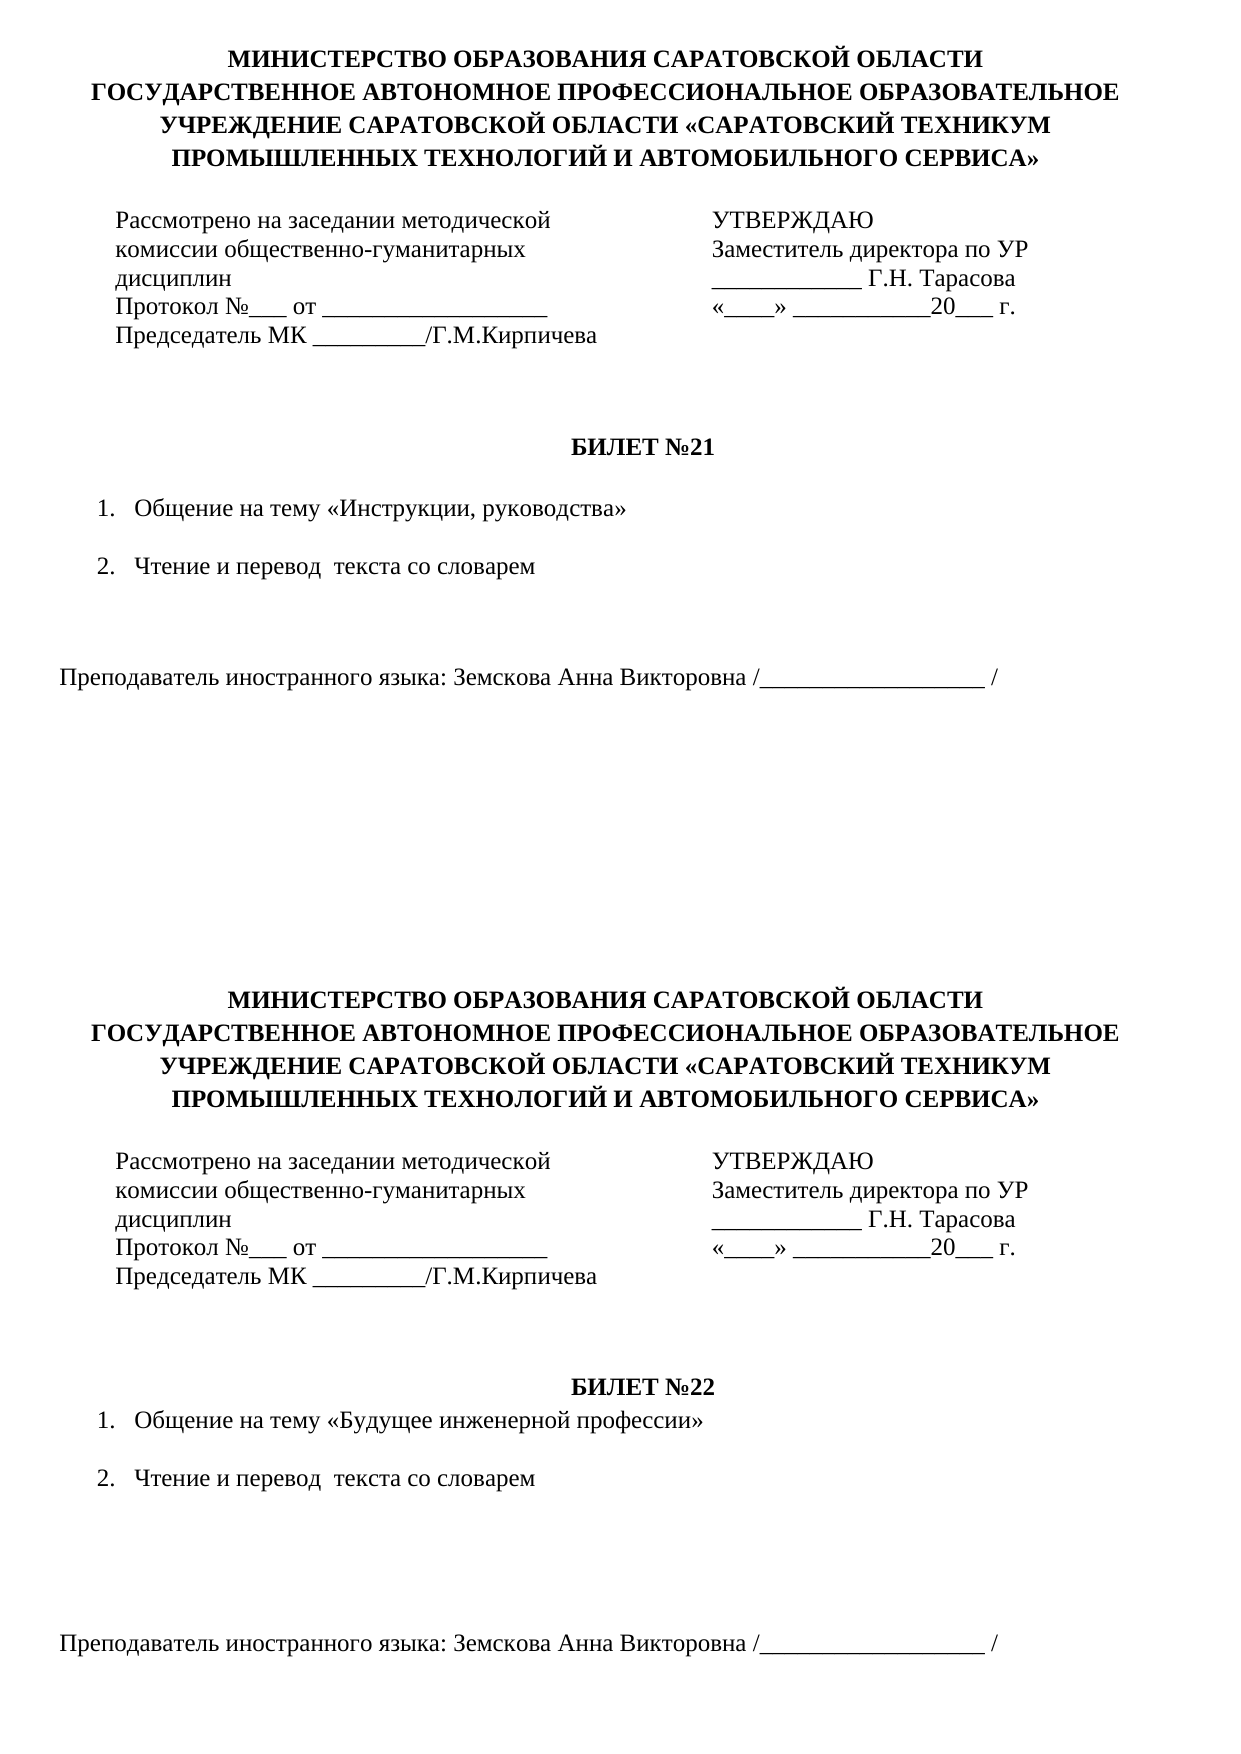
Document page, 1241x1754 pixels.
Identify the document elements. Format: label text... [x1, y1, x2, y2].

text Преподаватель иностранного языка: Земскова Анна Викторовна /__________________ / [59, 662, 1152, 691]
table_header УТВЕРЖДАЮ Заместитель директора по УР ____________ Г.Н. Тарасова «____» ___________20___ г. [645, 205, 1107, 378]
list Чтение и перевод текста со словарем [97, 551, 1152, 579]
text МИНИСТЕРСТВО ОБРАЗОВАНИЯ САРАТОВСКОЙ ОБЛАСТИ [59, 985, 1152, 1014]
list Общение на тему «Инструкции, руководства» [97, 493, 1152, 522]
table_header УТВЕРЖДАЮ Заместитель директора по УР ____________ Г.Н. Тарасова «____» ___________20___ г. [645, 1146, 1107, 1319]
text БИЛЕТ №22 [59, 1372, 1152, 1401]
list Общение на тему «Будущее инженерной профессии» [97, 1406, 1152, 1434]
text Преподаватель иностранного языка: Земскова Анна Викторовна /__________________ / [59, 1628, 1152, 1657]
list Чтение и перевод текста со словарем [97, 1463, 1152, 1492]
text БИЛЕТ №21 [59, 432, 1152, 460]
text ГОСУДАРСТВЕННОЕ АВТОНОМНОЕ ПРОФЕССИОНАЛЬНОЕ ОБРАЗОВАТЕЛЬНОЕ УЧРЕЖДЕНИЕ САРАТОВСКОЙ ОБЛАСТИ «САРАТОВСКИЙ ТЕХНИКУМ ПРОМЫШЛЕННЫХ ТЕХНОЛОГИЙ И АВТОМОБИЛЬНОГО СЕРВИСА» [59, 77, 1152, 172]
text МИНИСТЕРСТВО ОБРАЗОВАНИЯ САРАТОВСКОЙ ОБЛАСТИ [59, 44, 1152, 73]
text ГОСУДАРСТВЕННОЕ АВТОНОМНОЕ ПРОФЕССИОНАЛЬНОЕ ОБРАЗОВАТЕЛЬНОЕ УЧРЕЖДЕНИЕ САРАТОВСКОЙ ОБЛАСТИ «САРАТОВСКИЙ ТЕХНИКУМ ПРОМЫШЛЕННЫХ ТЕХНОЛОГИЙ И АВТОМОБИЛЬНОГО СЕРВИСА» [59, 1018, 1152, 1113]
